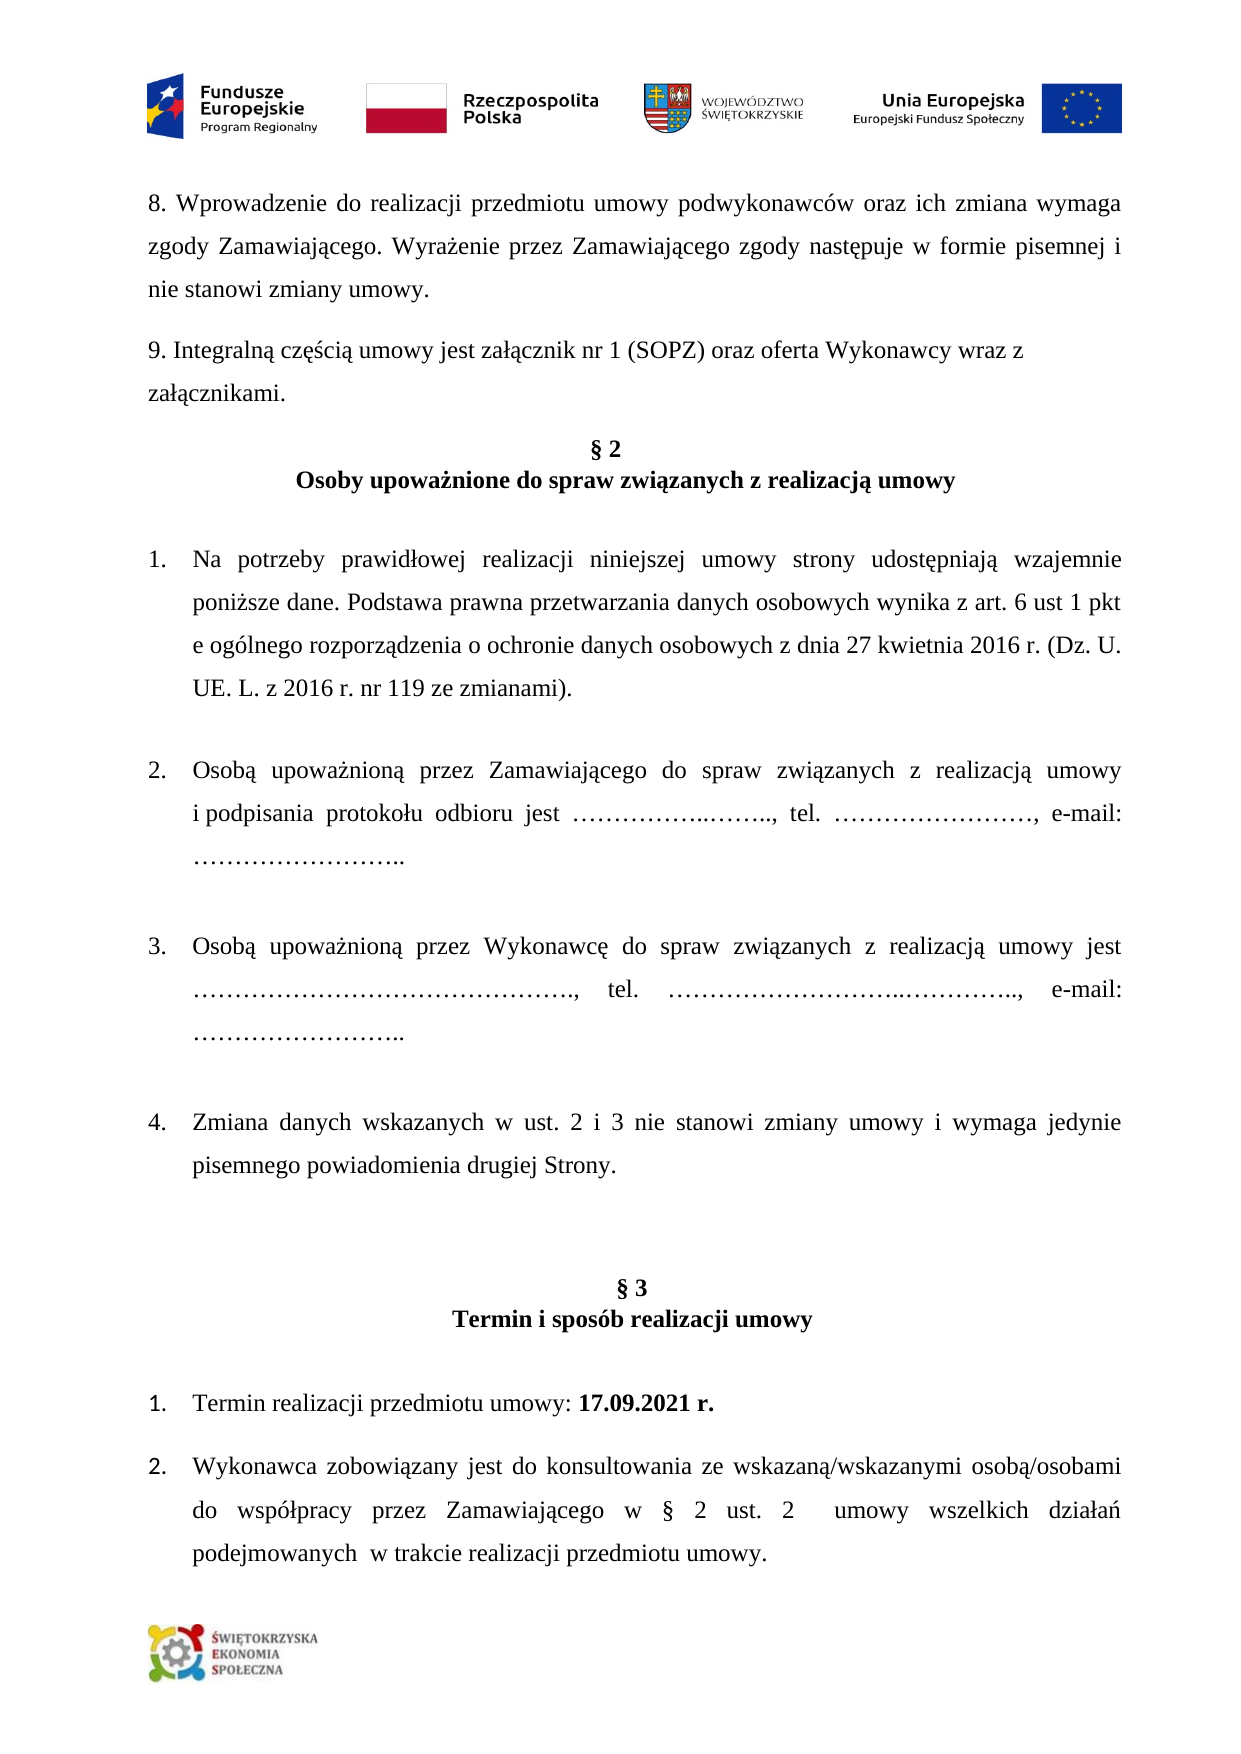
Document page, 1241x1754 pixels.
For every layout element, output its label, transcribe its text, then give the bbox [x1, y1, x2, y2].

picture [644, 73, 803, 139]
list Osobą upoważnioną przez Zamawiającego do spraw związanych z realizacją umowy i podpisania protokołu odbioru jest ……………..…….., tel. ……………………, e-mail: …………………….. [148, 755, 1122, 916]
picture [147, 1624, 318, 1684]
text § 2 Osoby upoważnione do spraw związanych z realizacją umowy [295, 434, 1122, 527]
picture [366, 73, 598, 139]
list Wykonawca zobowiązany jest do konsultowania ze wskazaną/wskazanymi osobą/osobami do współpracy przez Zamawiającego w § 2 ust. 2 umowy wszelkich działań podejmowanych w trakcie realizacji przedmiotu umowy. [148, 1450, 1122, 1567]
text 8. Wprowadzenie do realizacji przedmiotu umowy podwykonawców oraz ich zmiana wymaga zgody Zamawiającego. Wyrażenie przez Zamawiającego zgody następuje w formie pisemnej i nie stanowi zmiany umowy. [148, 188, 1122, 303]
picture [147, 73, 317, 139]
picture [854, 73, 1122, 139]
list Zmiana danych wskazanych w ust. 2 i 3 nie stanowi zmiany umowy i wymaga jedynie pisemnego powiadomienia drugiej Strony. [148, 1107, 1122, 1178]
list 9. Integralną częścią umowy jest załącznik nr 1 (SOPZ) oraz oferta Wykonawcy wraz z załącznikami. [148, 335, 1122, 407]
subtitle § 3 Termin i sposób realizacji umowy [177, 1273, 1093, 1366]
list Na potrzeby prawidłowej realizacji niniejszej umowy strony udostępniają wzajemnie poniższe dane. Podstawa prawna przetwarzania danych osobowych wynika z art. 6 ust 1 pkt e ogólnego rozporządzenia o ochronie danych osobowych z dnia 27 kwietnia 2016 r. (Dz. U. UE. L. z 2016 r. nr 119 ze zmianami). [148, 544, 1122, 742]
list Osobą upoważnioną przez Wykonawcę do spraw związanych z realizacją umowy jest ………………………………………., tel. ………………………..………….., e-mail: …………………….. [148, 931, 1122, 1091]
list Termin realizacji przedmiotu umowy: 17.09.2021 r. [148, 1387, 1122, 1418]
